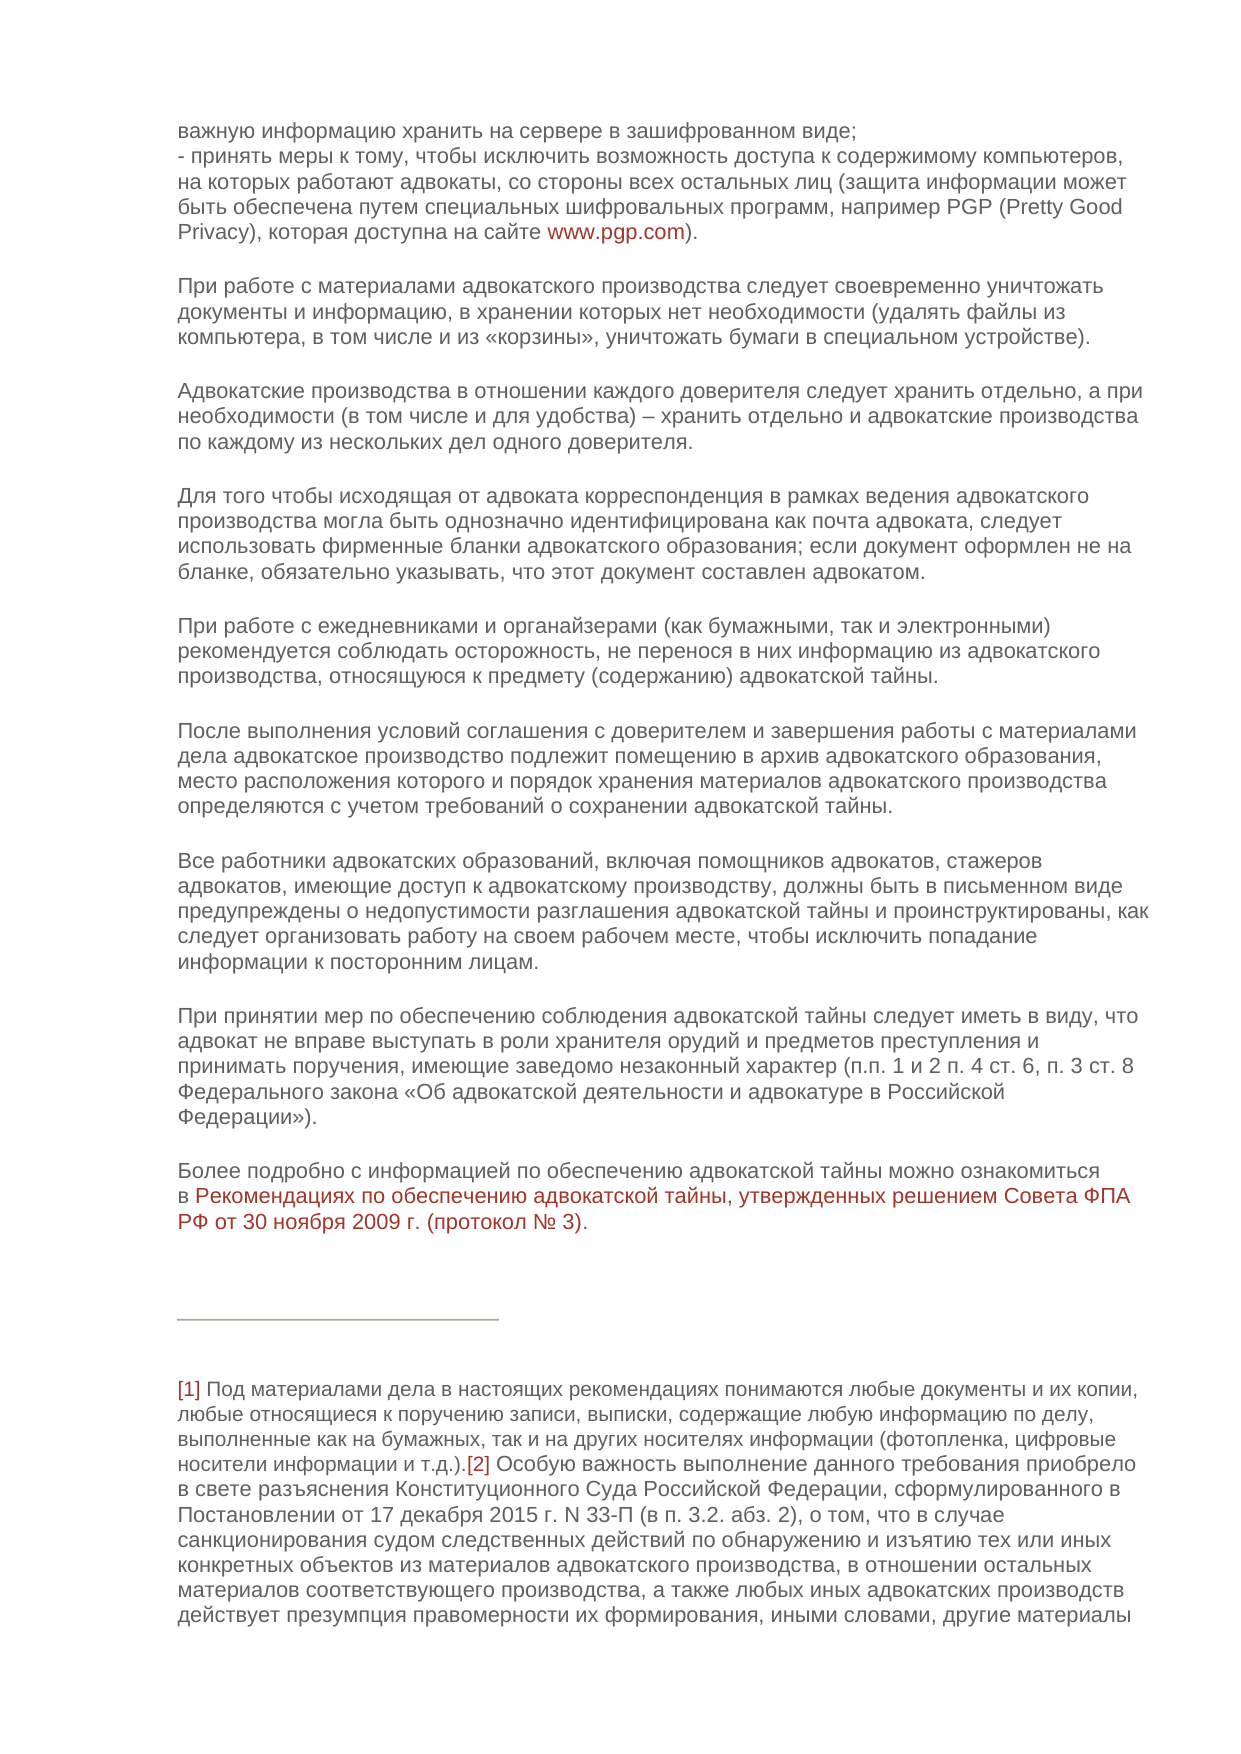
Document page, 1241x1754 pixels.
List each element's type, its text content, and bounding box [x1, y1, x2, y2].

text При работе с ежедневниками и органайзерами (как бумажными, так и электронными) рекомендуется соблюдать осторожность, не перенося в них информацию из адвокатского производства, относящуюся к предмету (содержанию) адвокатской тайны. [177, 613, 1152, 688]
text Более подробно с информацией по обеспечению адвокатской тайны можно ознакомиться в Рекомендациях по обеспечению адвокатской тайны, утвержденных решением Совета ФПА РФ от 30 ноября 2009 г. (протокол № 3). [177, 1158, 1152, 1234]
text После выполнения условий соглашения с доверителем и завершения работы с материалами дела адвокатское производство подлежит помещению в архив адвокатского образования, место расположения которого и порядок хранения материалов адвокатского производства определяются с учетом требований о сохранении адвокатской тайны. [177, 718, 1152, 818]
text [177, 1376, 1152, 1628]
text При работе с материалами адвокатского производства следует своевременно уничтожать документы и информацию, в хранении которых нет необходимости (удалять файлы из компьютера, в том числе и из «корзины», уничтожать бумаги в специальном устройстве). [177, 273, 1152, 349]
text При принятии мер по обеспечению соблюдения адвокатской тайны следует иметь в виду, что адвокат не вправе выступать в роли хранителя орудий и предметов преступления и принимать поручения, имеющие заведомо незаконный характер (п.п. 1 и 2 п. 4 ст. 6, п. 3 ст. 8 Федерального закона «Об адвокатской деятельности и адвокатуре в Российской Федерации»). [177, 1003, 1152, 1129]
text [177, 118, 1152, 244]
text Для того чтобы исходящая от адвоката корреспонденция в рамках ведения адвокатского производства могла быть однозначно идентифицирована как почта адвоката, следует использовать фирменные бланки адвокатского образования; если документ оформлен не на бланке, обязательно указывать, что этот документ составлен адвокатом. [177, 483, 1152, 584]
text Все работники адвокатских образований, включая помощников адвокатов, стажеров адвокатов, имеющие доступ к адвокатскому производству, должны быть в письменном виде предупреждены о недопустимости разглашения адвокатской тайны и проинструктированы, как следует организовать работу на своем рабочем месте, чтобы исключить попадание информации к посторонним лицам. [177, 848, 1152, 974]
text Адвокатские производства в отношении каждого доверителя следует хранить отдельно, а при необходимости (в том числе и для удобства) – хранить отдельно и адвокатские производства по каждому из нескольких дел одного доверителя. [177, 378, 1152, 454]
